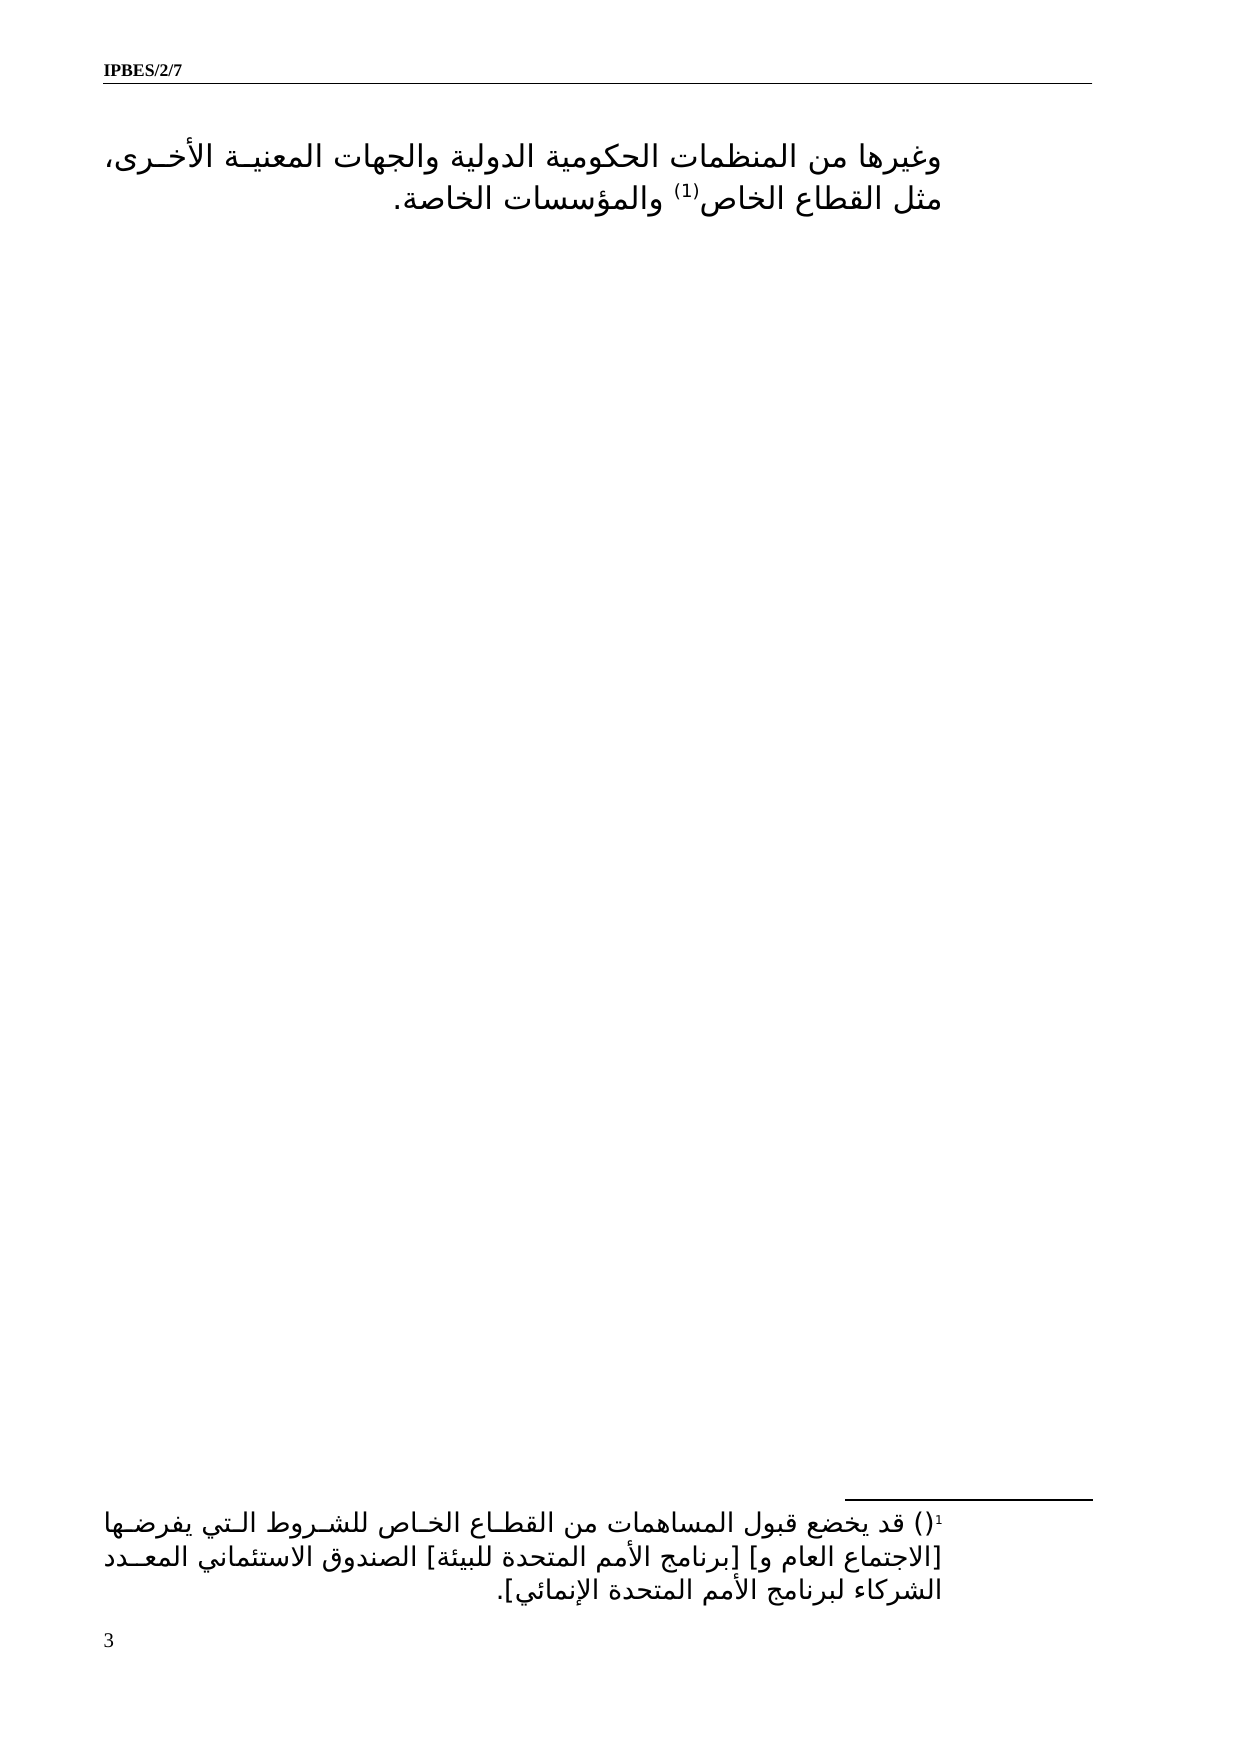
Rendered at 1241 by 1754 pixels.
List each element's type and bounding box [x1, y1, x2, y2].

text [103, 134, 942, 218]
